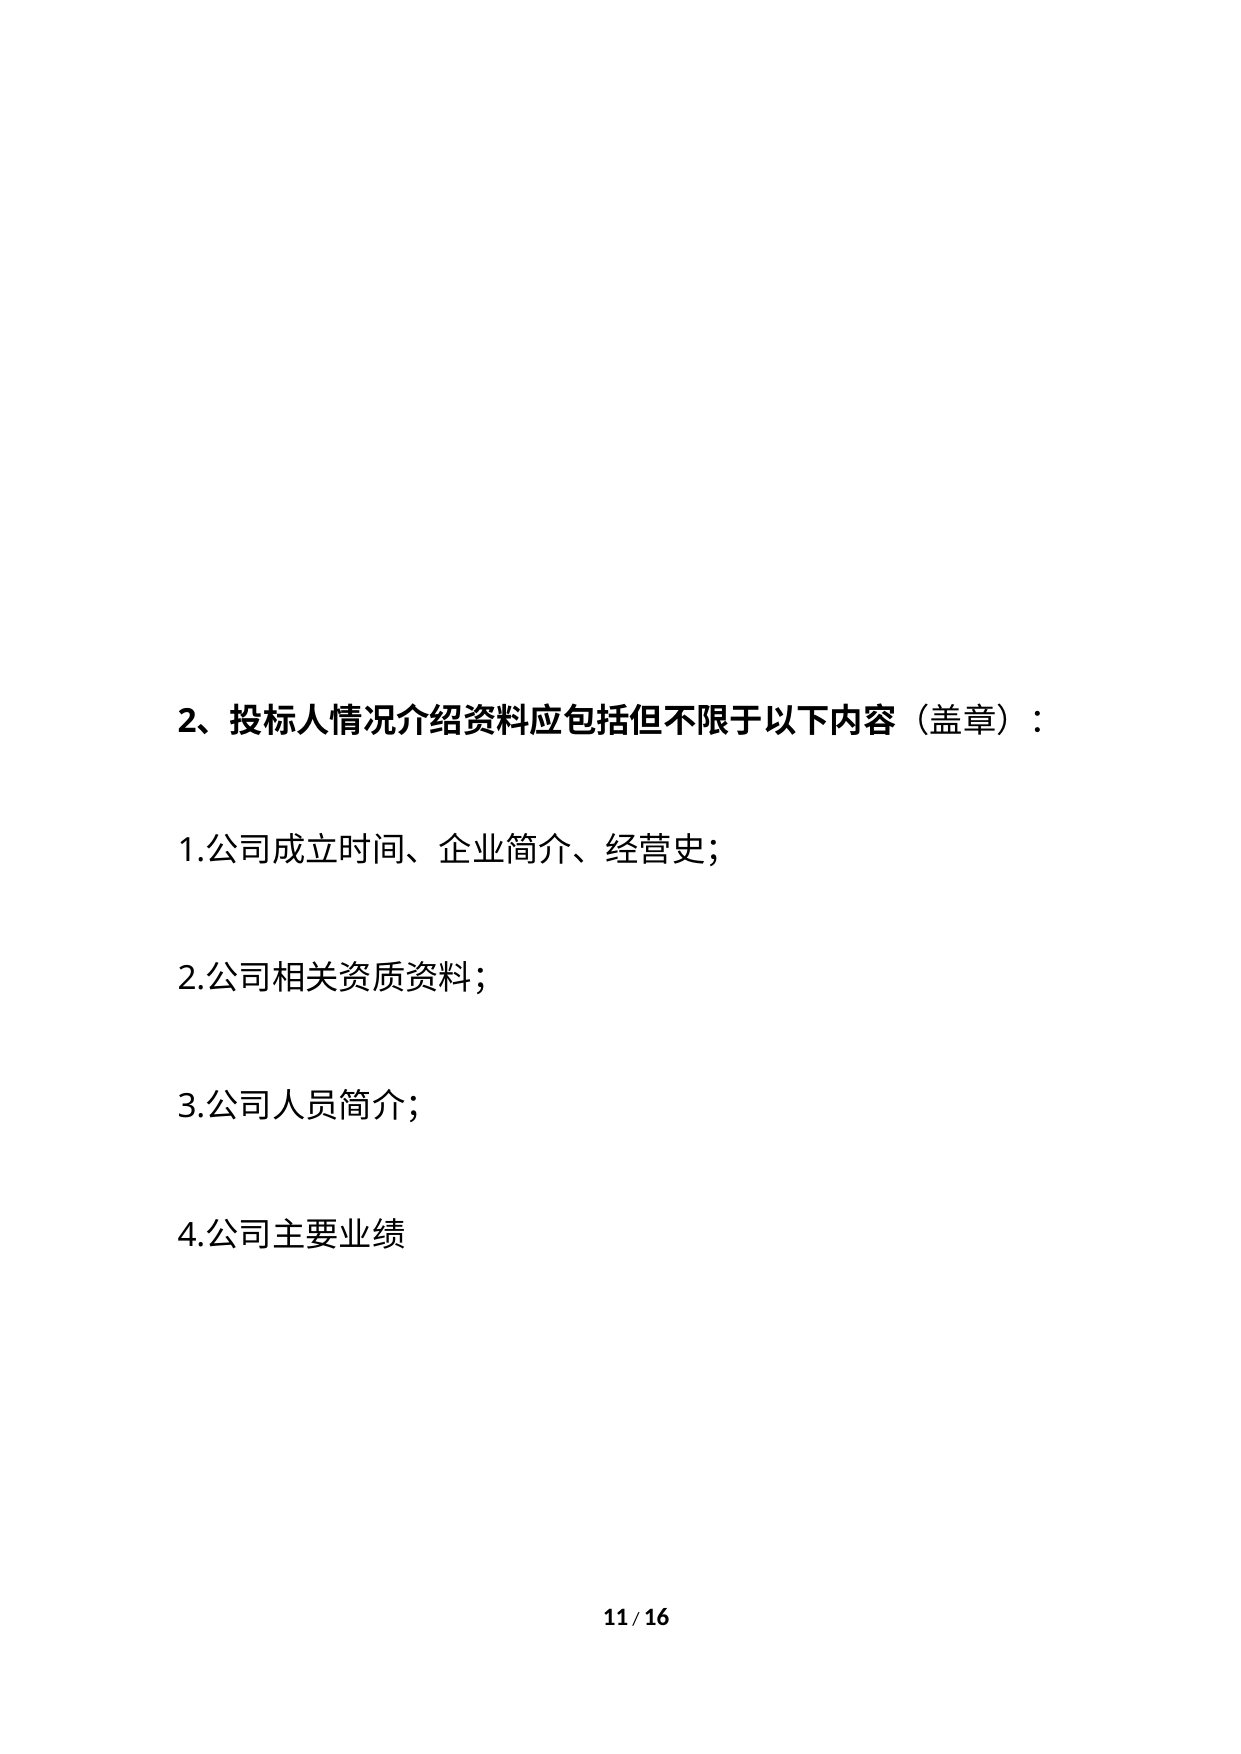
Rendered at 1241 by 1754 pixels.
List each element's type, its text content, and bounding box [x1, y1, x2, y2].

text 3.公司人员简介； [177, 1064, 1090, 1143]
text 2、投标人情况介绍资料应包括但不限于以下内容（盖章）： [177, 679, 1090, 758]
text 1.公司成立时间、企业简介、经营史； [177, 807, 1090, 886]
text 4.公司主要业绩 [177, 1192, 1090, 1271]
text 2.公司相关资质资料； [177, 936, 1090, 1015]
